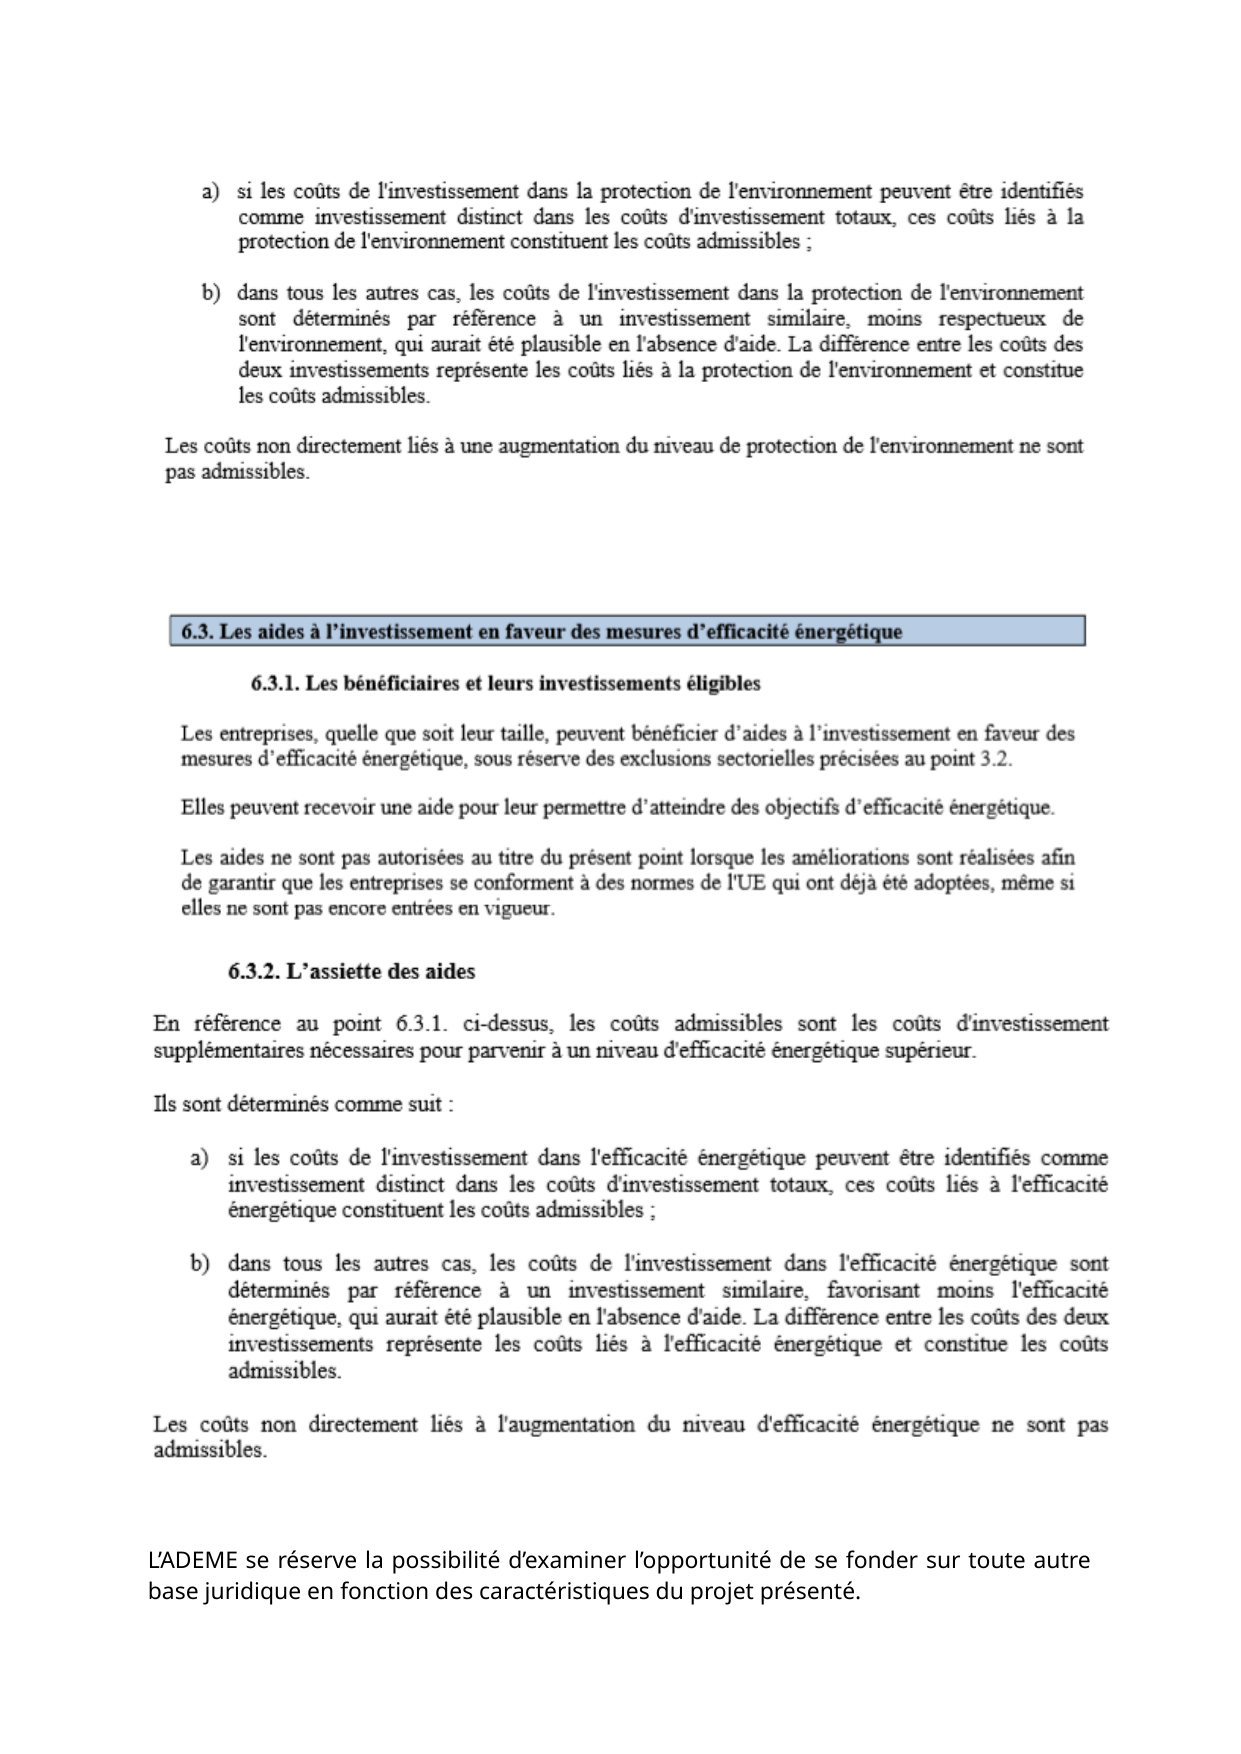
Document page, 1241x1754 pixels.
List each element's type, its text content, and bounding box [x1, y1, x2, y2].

text L’ADEME se réserve la possibilité d’examiner l’opportunité de se fonder sur toute autre base juridique en fonction des caractéristiques du projet présenté. [148, 1543, 1092, 1606]
picture [147, 147, 1109, 496]
picture [147, 589, 1124, 1482]
